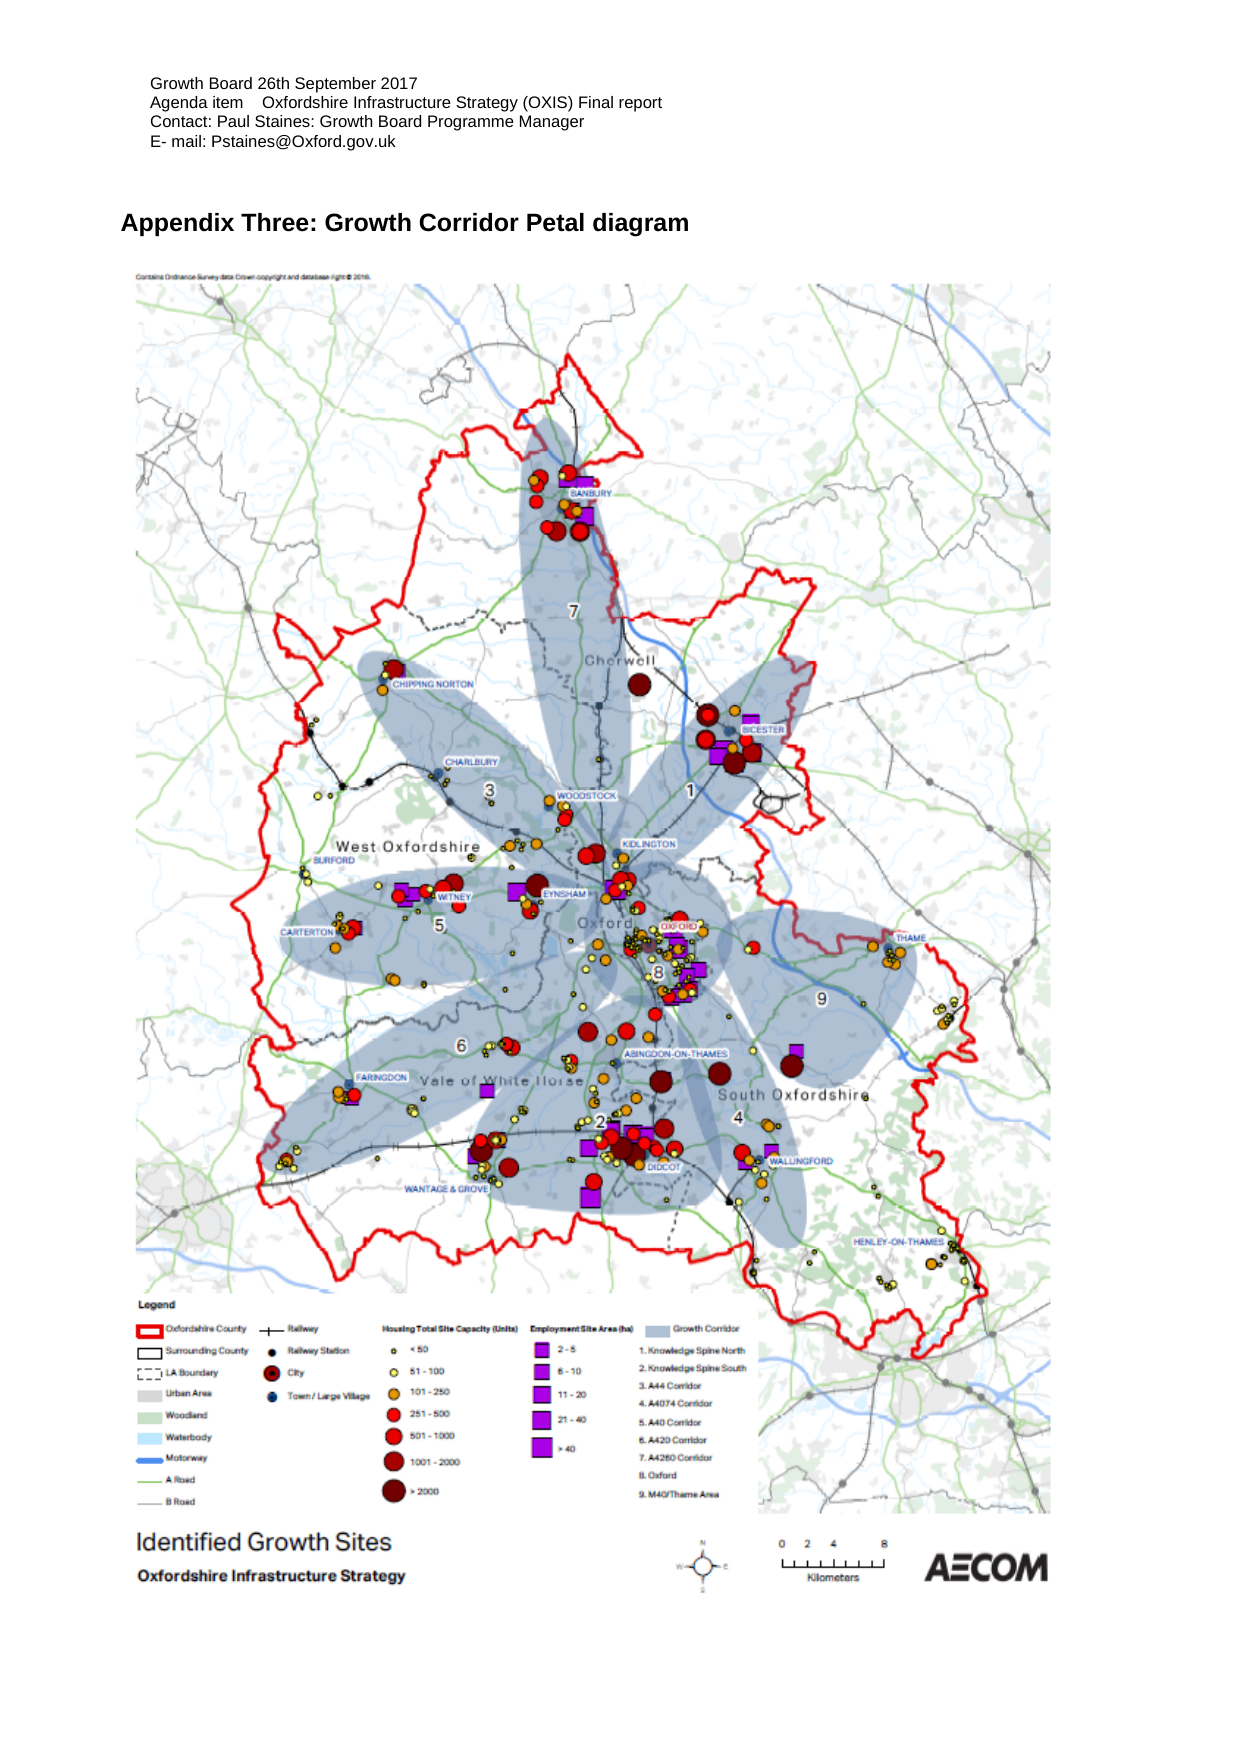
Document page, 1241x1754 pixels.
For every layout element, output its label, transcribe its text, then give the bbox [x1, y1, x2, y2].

picture [120, 265, 1061, 1599]
text Appendix Three: Growth Corridor Petal diagram [120, 208, 1090, 237]
